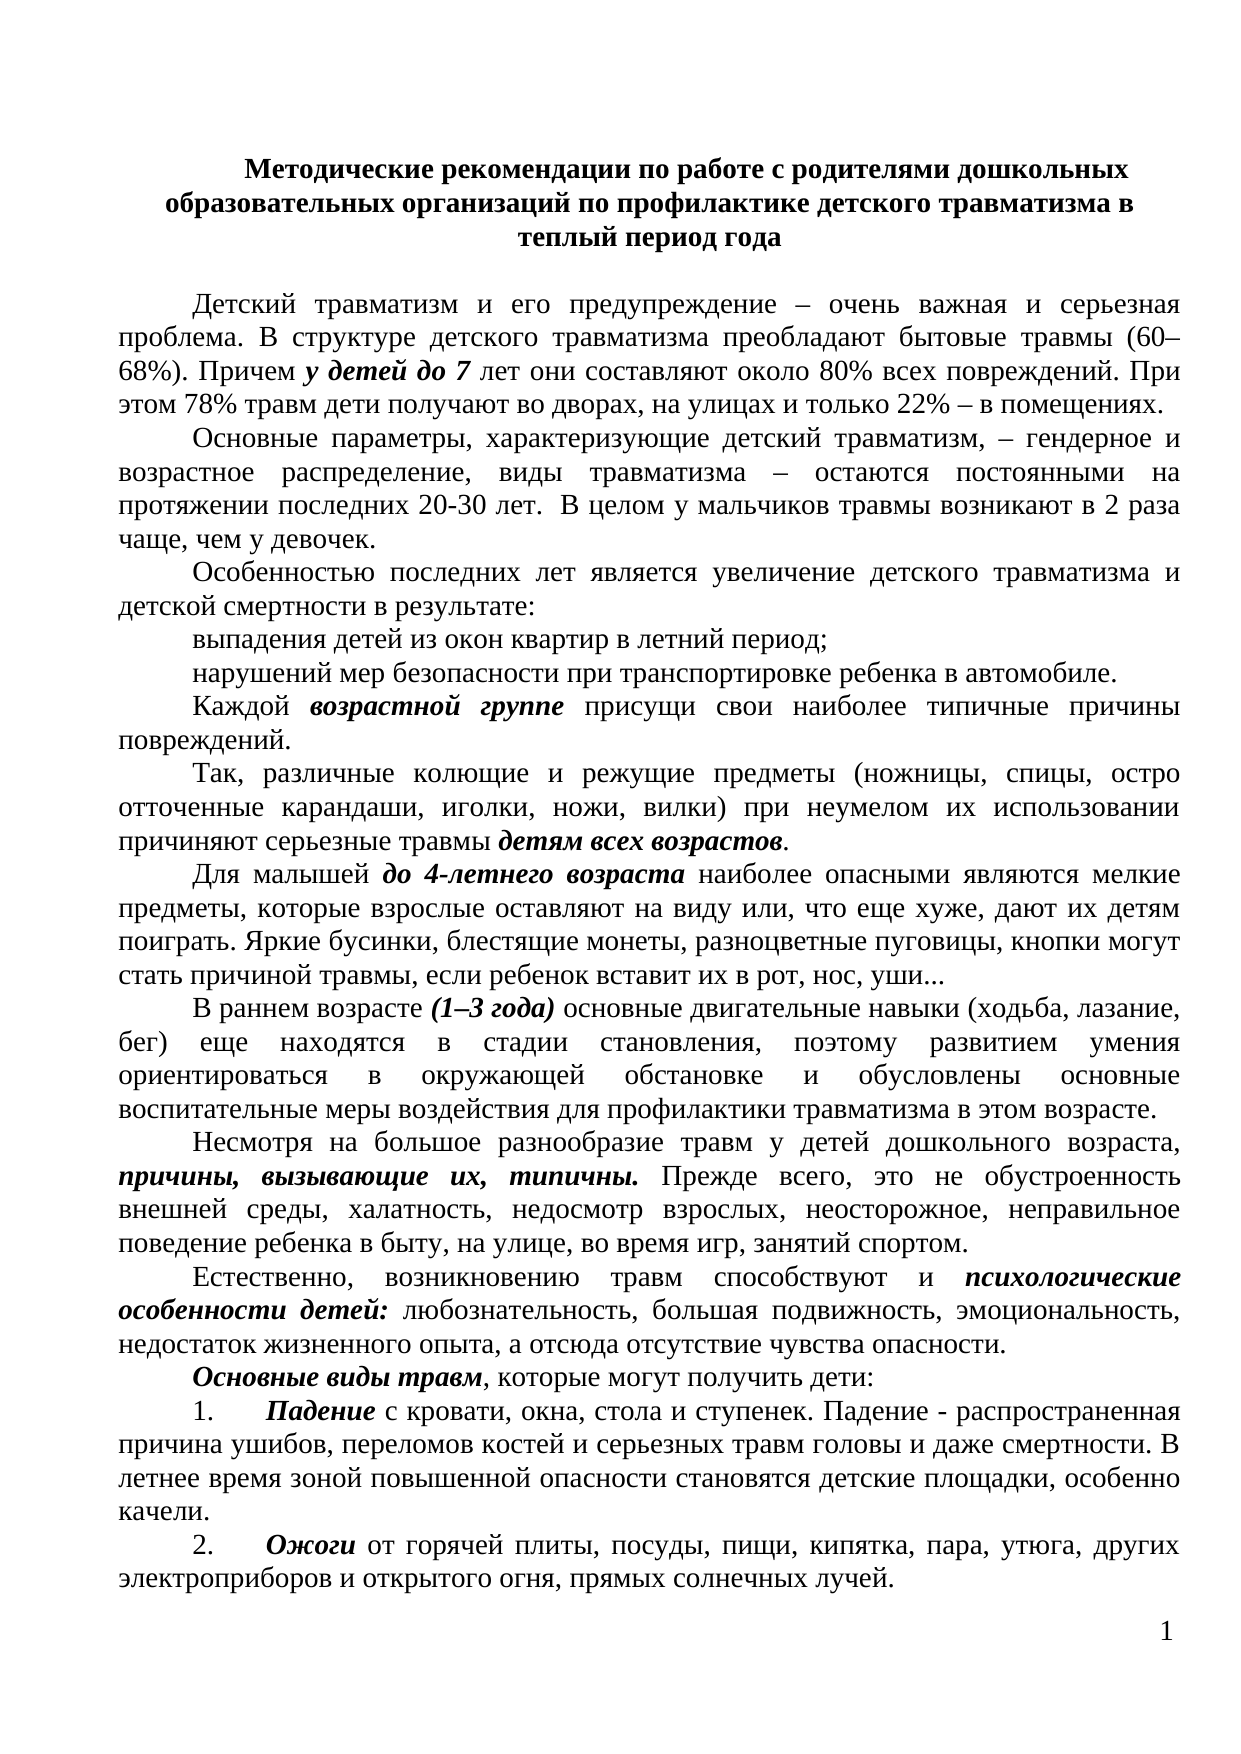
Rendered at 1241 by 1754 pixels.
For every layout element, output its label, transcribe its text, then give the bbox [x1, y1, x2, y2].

text Детский травматизм и его предупреждение – очень важная и серьезная проблема. В структуре детского травматизма преобладают бытовые травмы (60–68%). Причем у детей до 7 лет они составляют около 80% всех повреждений. При этом 78% травм дети получают во дворах, на улицах и только 22% – в помещениях. [118, 286, 1181, 420]
text Методические рекомендации по работе с родителями дошкольных образовательных организаций по профилактике детского травматизма в теплый период года [118, 152, 1181, 252]
text Особенностью последних лет является увеличение детского травматизма и детской смертности в результате: [118, 554, 1181, 621]
text Основные виды травм, которые могут получить дети: [118, 1359, 1181, 1393]
list Падение с кровати, окна, стола и ступенек. Падение - распространенная причина ушибов, переломов костей и серьезных травм головы и даже смертности. В летнее время зоной повышенной опасности становятся детские площадки, особенно качели. [118, 1393, 1181, 1527]
list Ожоги от горячей плиты, посуды, пищи, кипятка, пара, утюга, других электроприборов и открытого огня, прямых солнечных лучей. [118, 1527, 1181, 1594]
text Основные параметры, характеризующие детский травматизм, – гендерное и возрастное распределение, виды травматизма – остаются постоянными на протяжении последних 20-30 лет. В целом у мальчиков травмы возникают в 2 раза чаще, чем у девочек. [118, 420, 1181, 554]
text Несмотря на большое разнообразие травм у детей дошкольного возраста, причины, вызывающие их, типичны. Прежде всего, это не обустроенность внешней среды, халатность, недосмотр взрослых, неосторожное, неправильное поведение ребенка в быту, на улице, во время игр, занятий спортом. [118, 1124, 1181, 1259]
text Для малышей до 4-летнего возраста наиболее опасными являются мелкие предметы, которые взрослые оставляют на виду или, что еще хуже, дают их детям поиграть. Яркие бусинки, блестящие монеты, разноцветные пуговицы, кнопки могут стать причиной травмы, если ребенок вставит их в рот, нос, уши... [118, 856, 1181, 990]
text нарушений мер безопасности при транспортировке ребенка в автомобиле. [118, 655, 1181, 688]
text Каждой возрастной группе присущи свои наиболее типичные причины повреждений. [118, 688, 1181, 756]
text Естественно, возникновению травм способствуют и психологические особенности детей: любознательность, большая подвижность, эмоциональность, недостаток жизненного опыта, а отсюда отсутствие чувства опасности. [118, 1259, 1181, 1359]
text выпадения детей из окон квартир в летний период; [118, 621, 1181, 655]
text В раннем возрасте (1–3 года) основные двигательные навыки (ходьба, лазание, бег) еще находятся в стадии становления, поэтому развитием умения ориентироваться в окружающей обстановке и обусловлены основные воспитательные меры воздействия для профилактики травматизма в этом возрасте. [118, 990, 1181, 1124]
text Так, различные колющие и режущие предметы (ножницы, спицы, остро отточенные карандаши, иголки, ножи, вилки) при неумелом их использовании причиняют серьезные травмы детям всех возрастов. [118, 756, 1181, 856]
